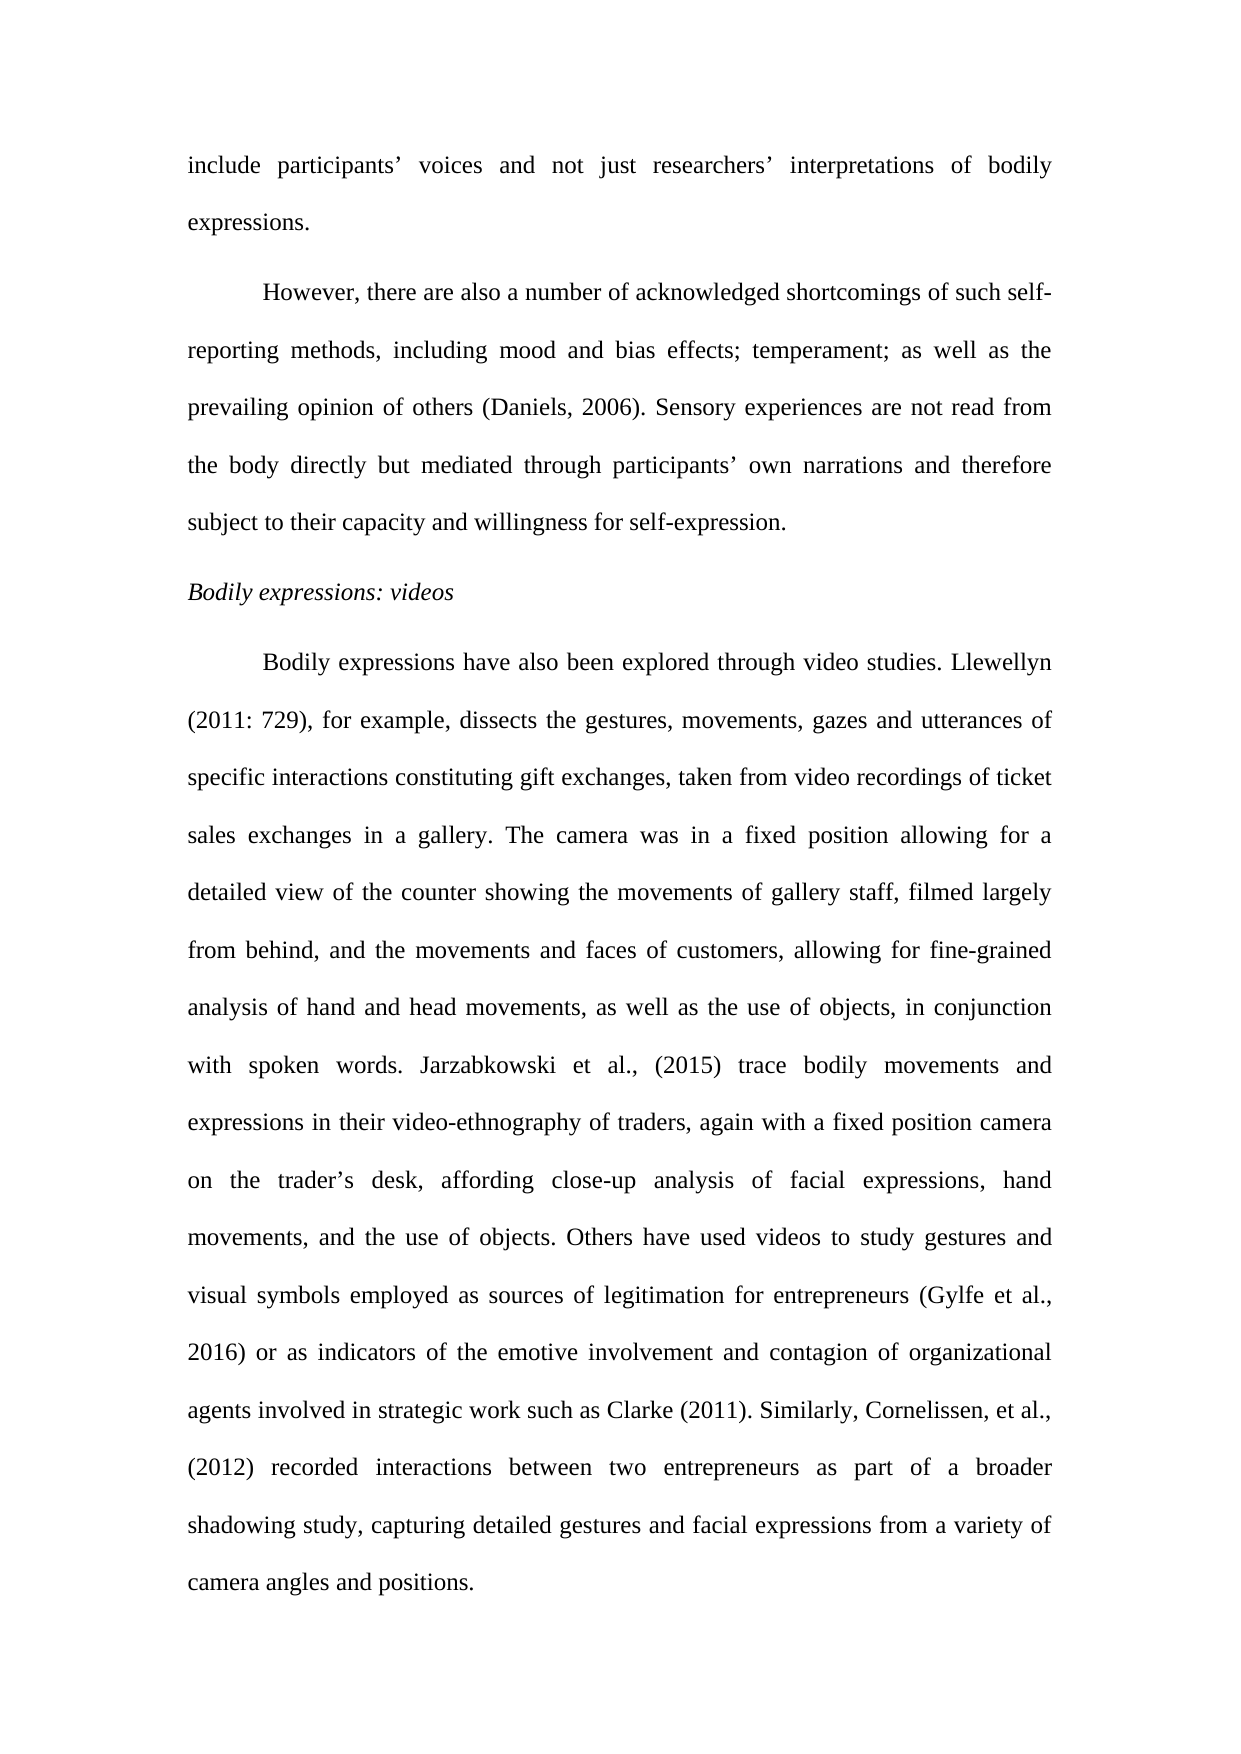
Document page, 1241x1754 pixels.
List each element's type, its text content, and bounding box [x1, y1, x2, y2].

text Bodily expressions: videos [187, 577, 1053, 606]
text However, there are also a number of acknowledged shortcomings of such self-reporting methods, including mood and bias effects; temperament; as well as the prevailing opinion of others (Daniels, 2006). Sensory experiences are not read from the body directly but mediated through participants’ own narrations and therefore subject to their capacity and willingness for self-expression. [187, 277, 1053, 536]
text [187, 150, 1053, 236]
text Bodily expressions have also been explored through video studies. Llewellyn (2011: 729), for example, dissects the gestures, movements, gazes and utterances of specific interactions constituting gift exchanges, taken from video recordings of ticket sales exchanges in a gallery. The camera was in a fixed position allowing for a detailed view of the counter showing the movements of gallery staff, filmed largely from behind, and the movements and faces of customers, allowing for fine-grained analysis of hand and head movements, as well as the use of objects, in conjunction with spoken words. Jarzabkowski et al., (2015) trace bodily movements and expressions in their video-ethnography of traders, again with a fixed position camera on the trader’s desk, affording close-up analysis of facial expressions, hand movements, and the use of objects. Others have used videos to study gestures and visual symbols employed as sources of legitimation for entrepreneurs (Gylfe et al., 2016) or as indicators of the emotive involvement and contagion of organizational agents involved in strategic work such as Clarke (2011). Similarly, Cornelissen, et al., (2012) recorded interactions between two entrepreneurs as part of a broader shadowing study, capturing detailed gestures and facial expressions from a variety of camera angles and positions. [187, 647, 1053, 1596]
